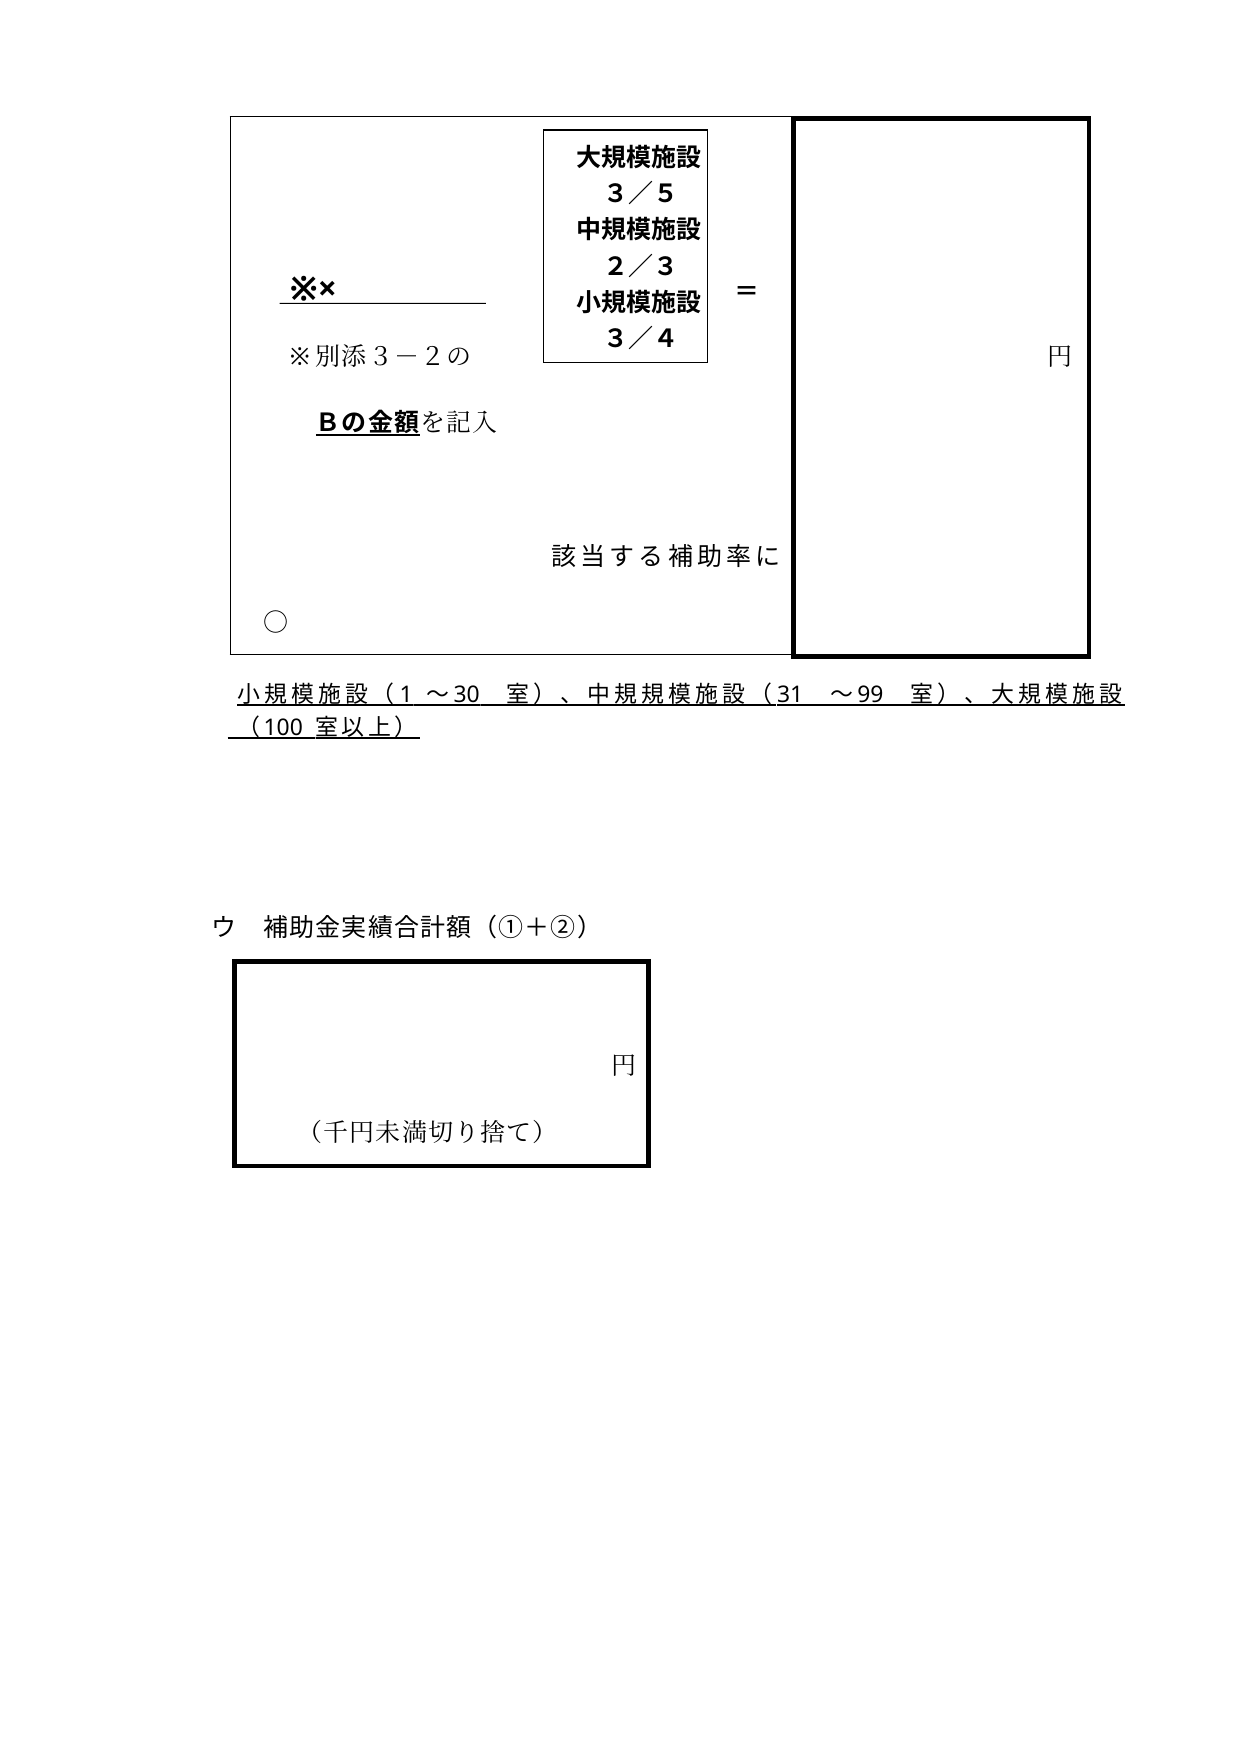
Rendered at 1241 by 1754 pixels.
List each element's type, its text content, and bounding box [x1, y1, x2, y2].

text 小規模施設（1～30室）、中規規模施設（31～99室）、大規模施設（100室以上） [228, 676, 1126, 742]
table_cell ※× ＝ ※別添３－２の Ｂの金額を記入 該当する補助率に○ [231, 117, 791, 654]
table_header 円 （千円未満切り捨て） [237, 964, 646, 1163]
table_cell 円 [796, 121, 1087, 654]
text ウ 補助金実績合計額（①＋②） [159, 892, 1126, 959]
